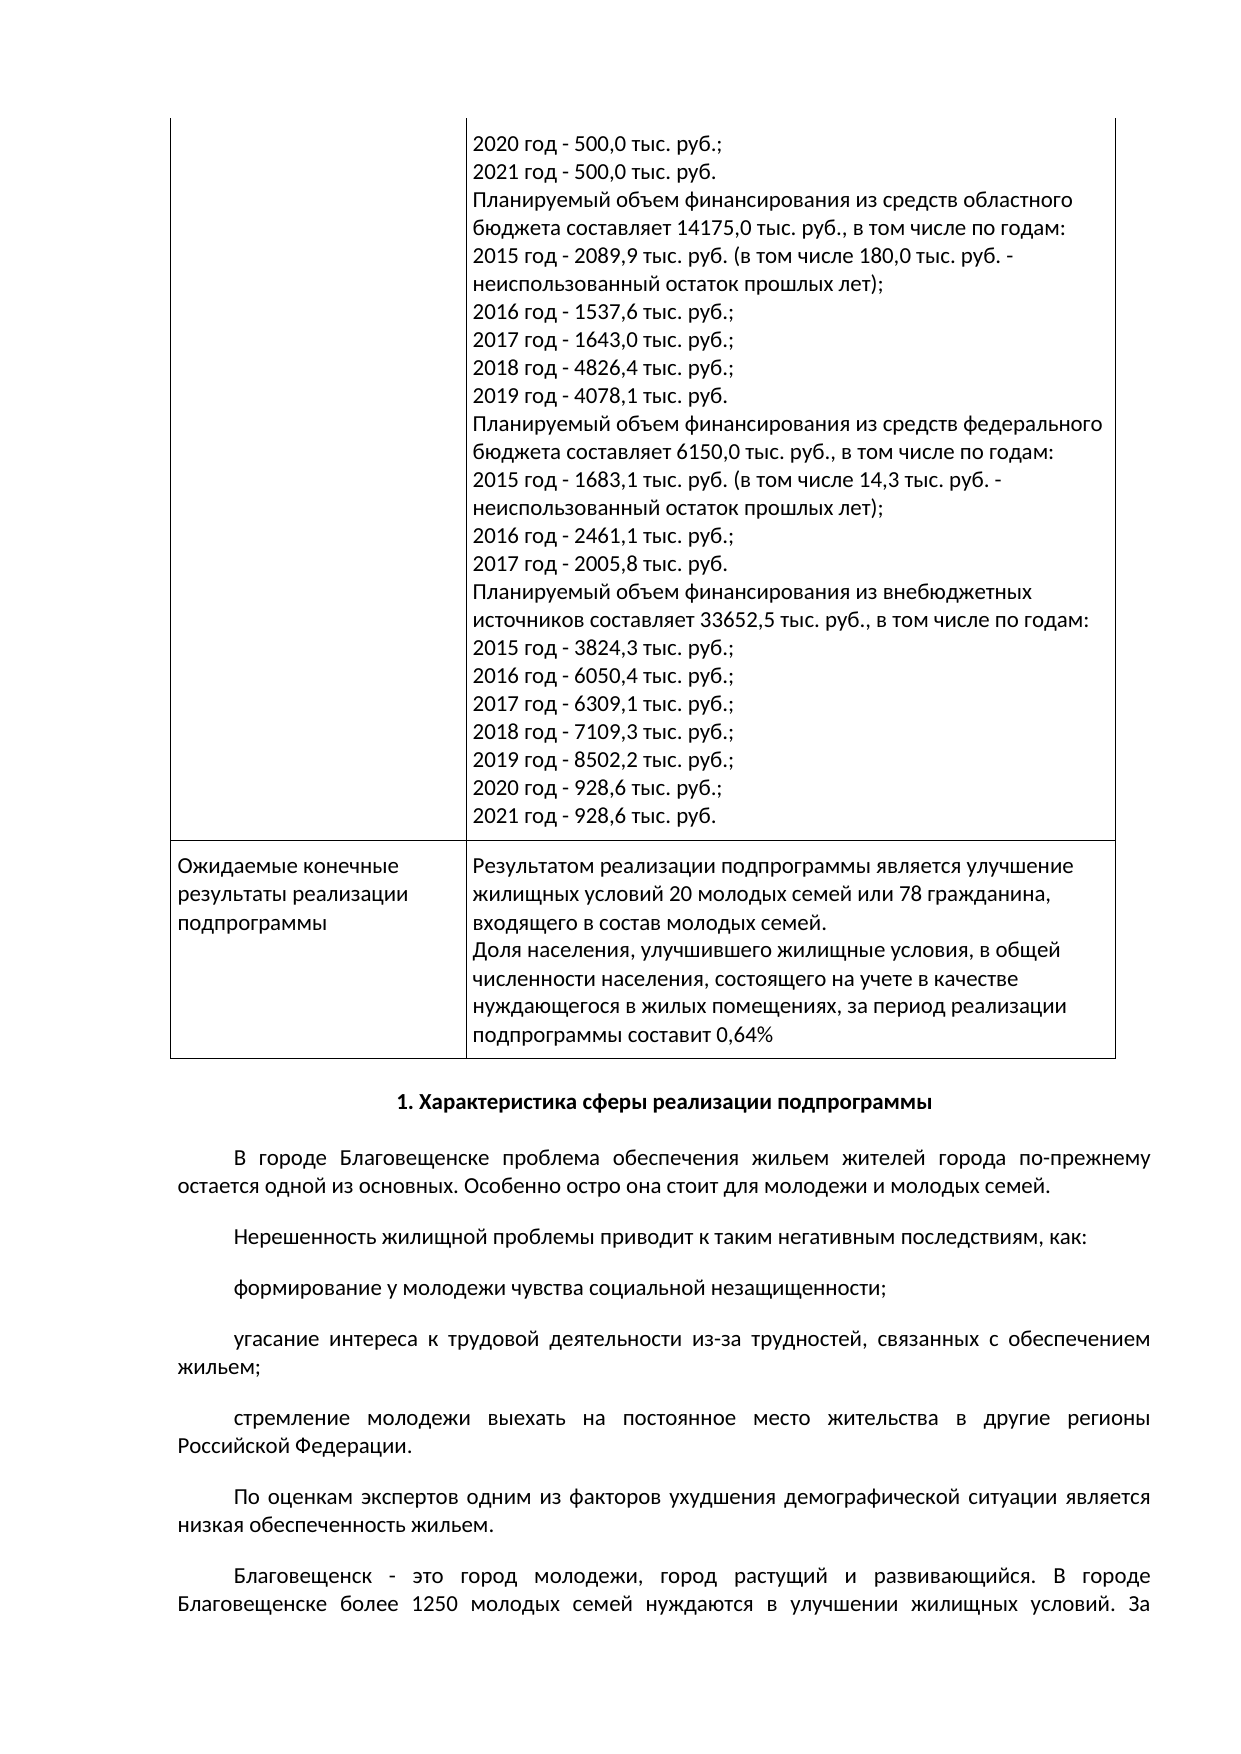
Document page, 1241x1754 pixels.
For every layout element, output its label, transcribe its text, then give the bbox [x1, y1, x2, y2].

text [177, 1561, 1152, 1617]
text Нерешенность жилищной проблемы приводит к таким негативным последствиям, как: [177, 1222, 1152, 1250]
text угасание интереса к трудовой деятельности из-за трудностей, связанных с обеспечением жильем; [177, 1324, 1152, 1380]
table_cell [467, 118, 1115, 840]
text В городе Благовещенске проблема обеспечения жильем жителей города по-прежнему остается одной из основных. Особенно остро она стоит для молодежи и молодых семей. [177, 1143, 1152, 1199]
title 1. Характеристика сферы реализации подпрограммы [177, 1087, 1152, 1115]
table_cell Результатом реализации подпрограммы является улучшение жилищных условий 20 молодых семей или 78 гражданина, входящего в состав молодых семей. Доля населения, улучшившего жилищные условия, в общей численности населения, состоящего на учете в качестве нуждающегося в жилых помещениях, за период реализации подпрограммы составит 0,64% [467, 841, 1115, 1058]
table_cell Ожидаемые конечные результаты реализации подпрограммы [171, 841, 466, 1058]
text По оценкам экспертов одним из факторов ухудшения демографической ситуации является низкая обеспеченность жильем. [177, 1482, 1152, 1538]
text стремление молодежи выехать на постоянное место жительства в другие регионы Российской Федерации. [177, 1403, 1152, 1459]
text формирование у молодежи чувства социальной незащищенности; [177, 1273, 1152, 1301]
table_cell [171, 118, 466, 840]
